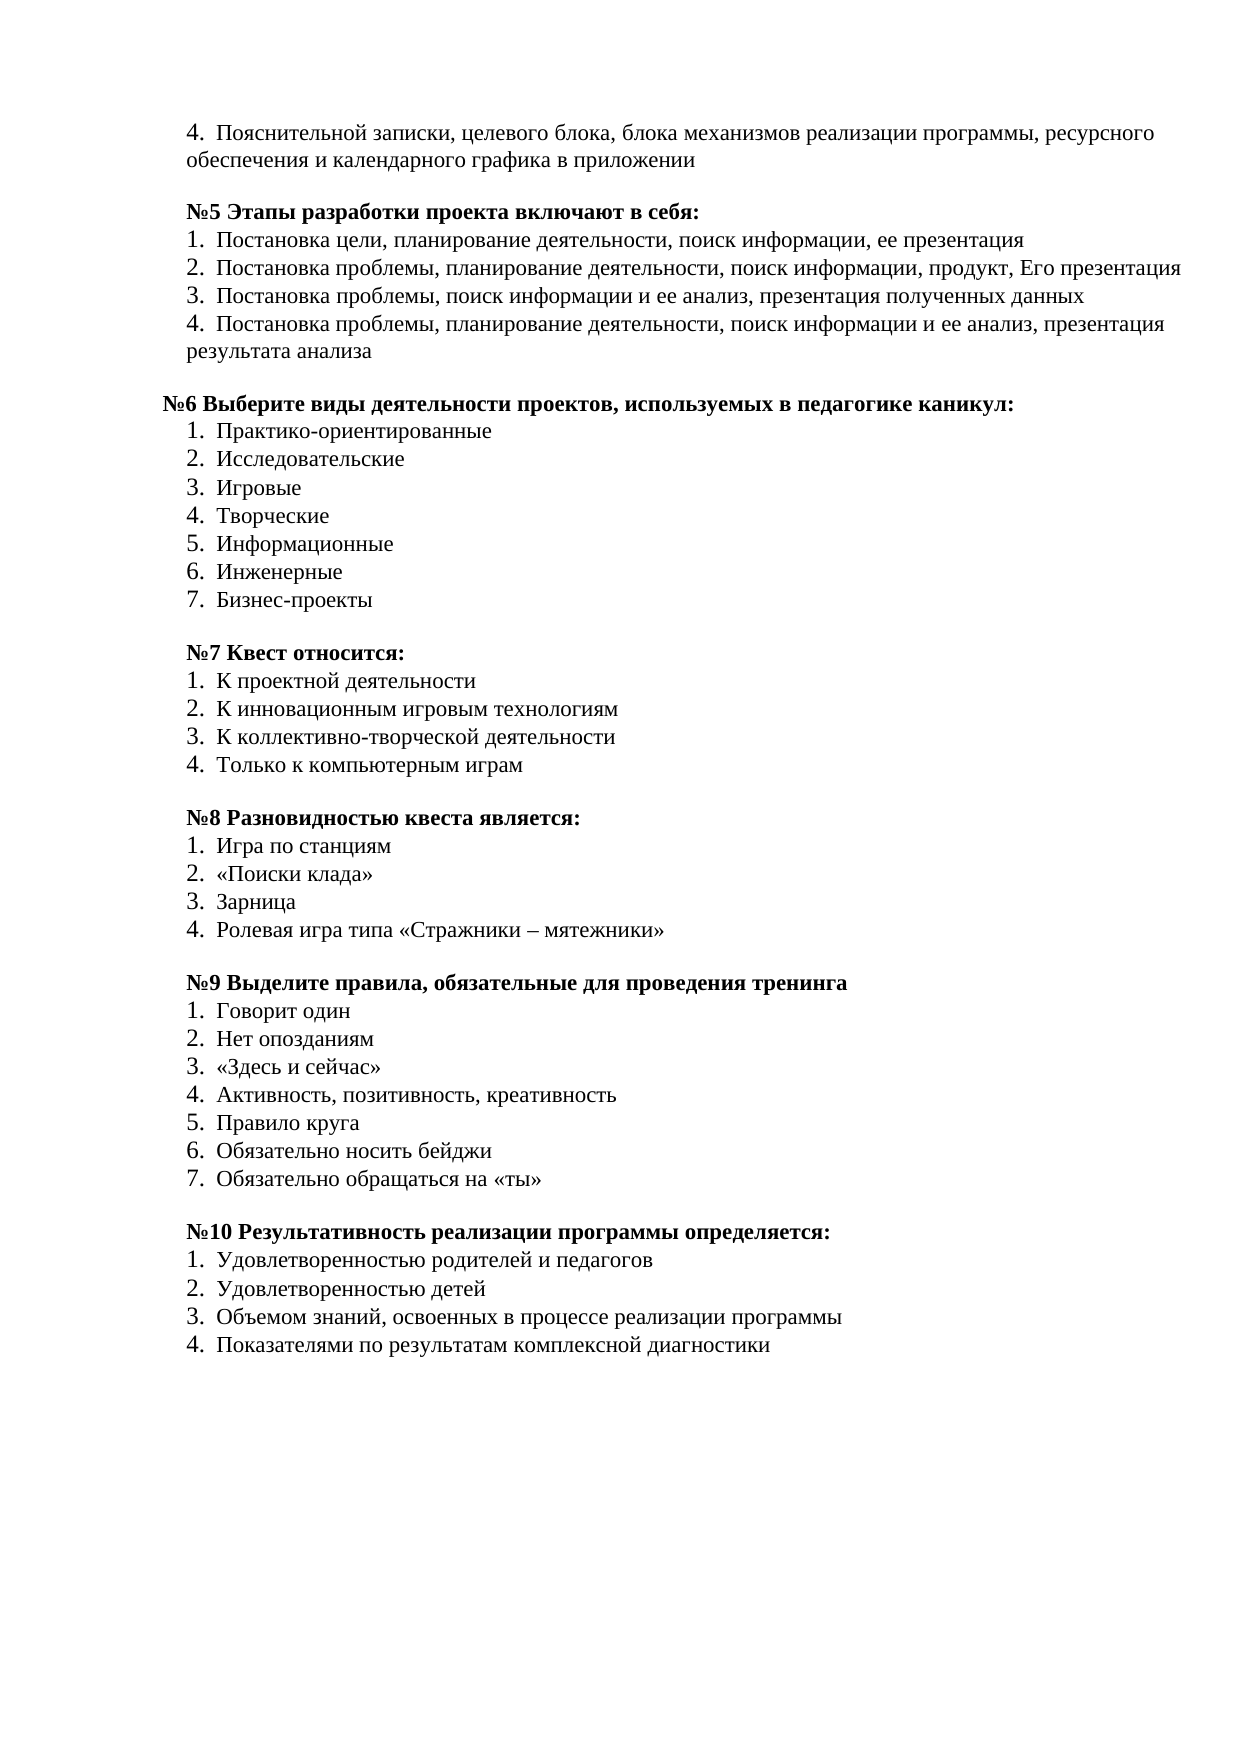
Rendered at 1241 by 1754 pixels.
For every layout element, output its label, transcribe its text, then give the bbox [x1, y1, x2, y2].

text №7 Квест относится: [186, 640, 1181, 666]
text 1. К проектной деятельности [186, 666, 1181, 694]
text №9 Выделите правила, обязательные для проведения тренинга [186, 970, 1181, 996]
text 5. Информационные [186, 529, 1181, 557]
text №6 Выберите виды деятельности проектов, используемых в педагогике каникул: [162, 390, 1181, 416]
text 1. Говорит один [186, 996, 1181, 1024]
text 4. Творческие [186, 501, 1181, 529]
text 2. Исследовательские [186, 444, 1181, 472]
text 4. Постановка проблемы, планирование деятельности, поиск информации и ее анализ, презентация результата анализа [186, 309, 1181, 363]
text 4. Ролевая игра типа «Стражники – мятежники» [186, 915, 1181, 943]
text 4. Только к компьютерным играм [186, 750, 1181, 778]
text 2. К инновационным игровым технологиям [186, 694, 1181, 722]
text 3. Игровые [186, 472, 1181, 501]
text 2. Постановка проблемы, планирование деятельности, поиск информации, продукт, Его презентация [186, 253, 1181, 281]
text №10 Результативность реализации программы определяется: [186, 1219, 1181, 1245]
text 7. Бизнес-проекты [186, 585, 1181, 613]
text №8 Разновидностью квеста является: [186, 805, 1181, 831]
text 1. Удовлетворенностью родителей и педагогов [186, 1245, 1181, 1273]
text 3. К коллективно-творческой деятельности [186, 722, 1181, 750]
text 2. Нет опозданиям [186, 1024, 1181, 1052]
text 4. Показателями по результатам комплексной диагностики [186, 1330, 1181, 1358]
text 6. Инженерные [186, 557, 1181, 585]
text 3. Зарница [186, 887, 1181, 915]
text 3. «Здесь и сейчас» [186, 1052, 1181, 1080]
text 5. Правило круга [186, 1108, 1181, 1136]
text 1. Игра по станциям [186, 831, 1181, 859]
text 3. Постановка проблемы, поиск информации и ее анализ, презентация полученных данных [186, 281, 1181, 309]
text 4. Активность, позитивность, креативность [186, 1080, 1181, 1108]
text №5 Этапы разработки проекта включают в себя: [186, 199, 1181, 225]
text 6. Обязательно носить бейджи [186, 1136, 1181, 1164]
text 7. Обязательно обращаться на «ты» [186, 1164, 1181, 1192]
text 1. Постановка цели, планирование деятельности, поиск информации, ее презентация [186, 225, 1181, 253]
text 1. Практико-ориентированные [186, 416, 1181, 444]
text 2. «Поиски клада» [186, 859, 1181, 887]
text 3. Объемом знаний, освоенных в процессе реализации программы [186, 1302, 1181, 1330]
text 2. Удовлетворенностью детей [186, 1273, 1181, 1302]
text 4. Пояснительной записки, целевого блока, блока механизмов реализации программы, ресурсного обеспечения и календарного графика в приложении [186, 118, 1181, 172]
